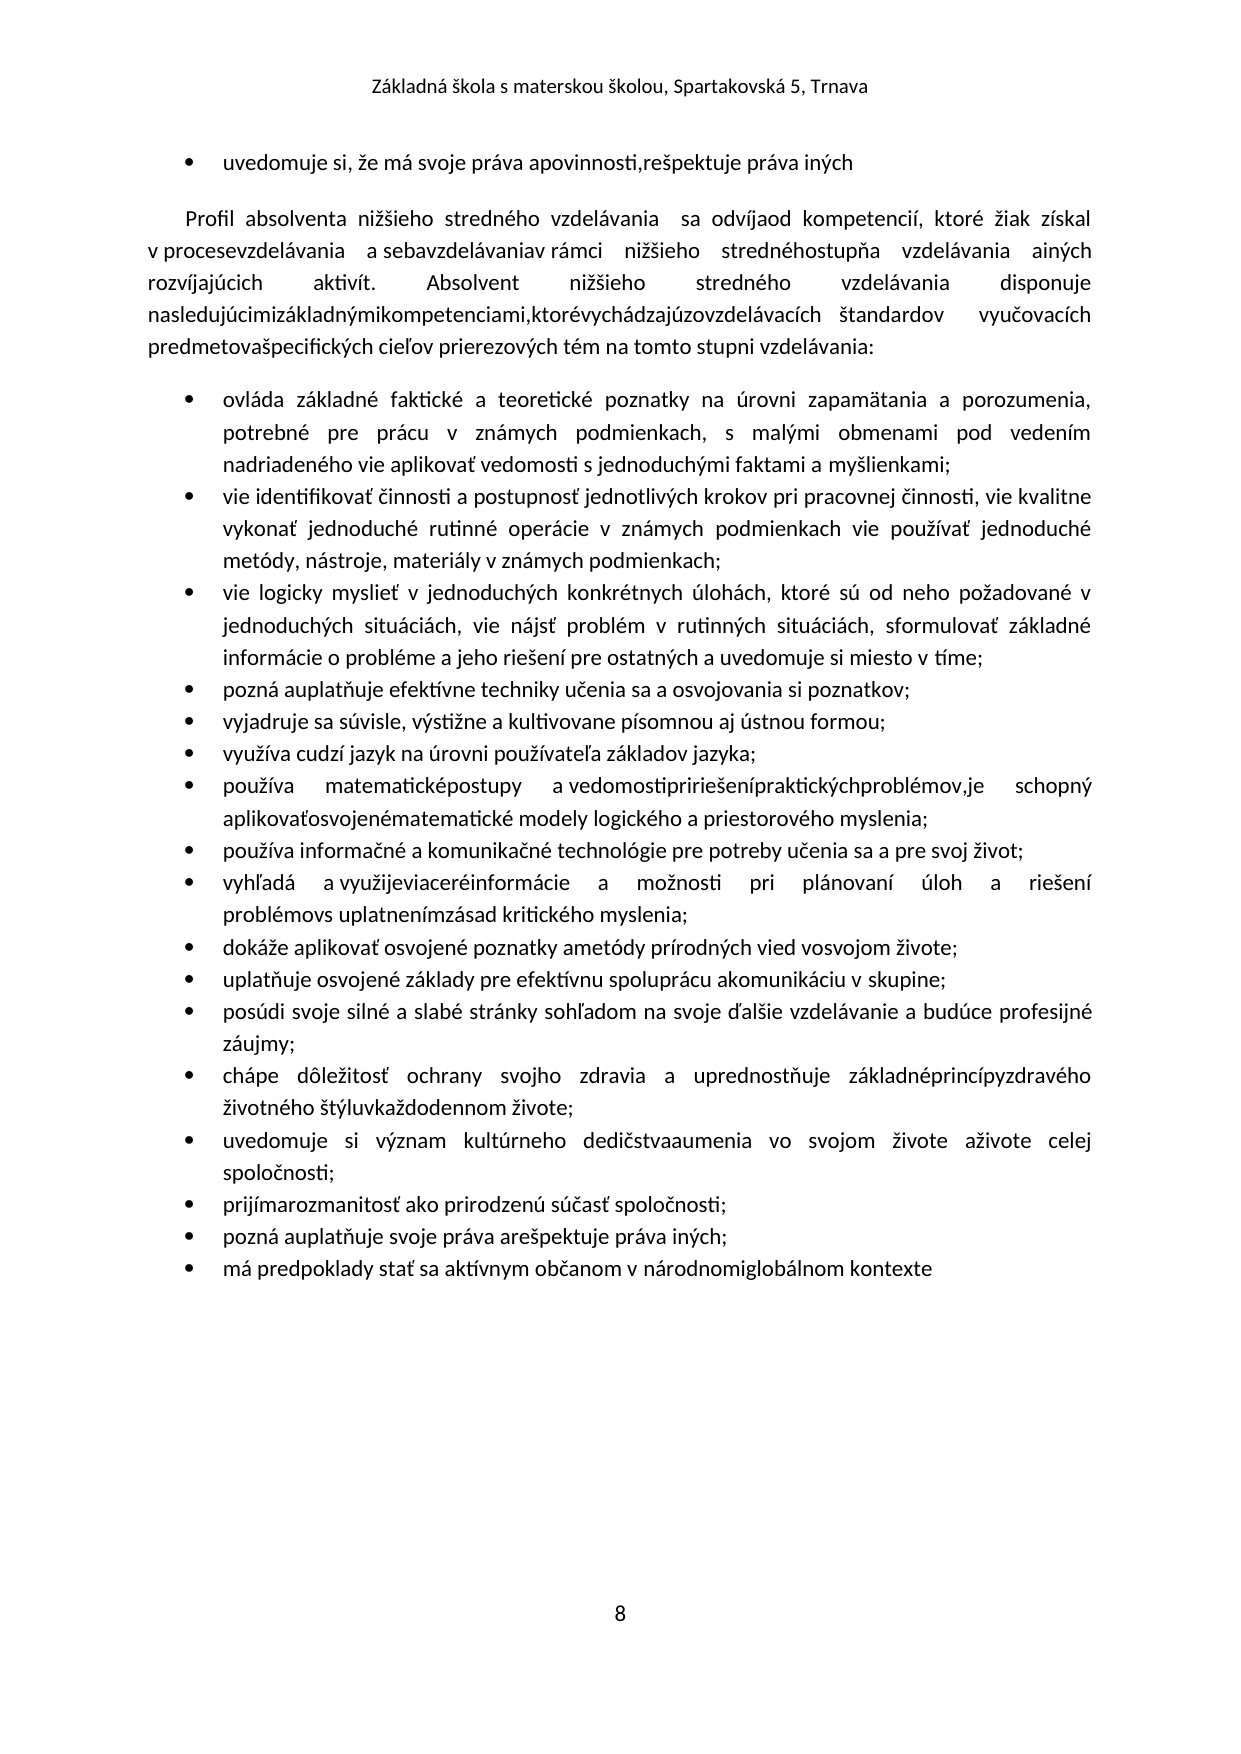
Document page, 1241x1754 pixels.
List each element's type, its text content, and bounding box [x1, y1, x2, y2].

list používa matematicképostupy a vedomostipririešenípraktickýchproblémov,je schopný aplikovaťosvojenématematické modely logického a priestorového myslenia; [185, 772, 1093, 832]
text Profil absolventa nižšieho stredného vzdelávania sa odvíjaod kompetencií, ktoré žiak získal v procesevzdelávania a sebavzdelávaniav rámci nižšieho strednéhostupňa vzdelávania ainých rozvíjajúcich aktivít. Absolvent nižšieho stredného vzdelávania disponuje nasledujúcimizákladnýmikompetenciami,ktorévychádzajúzovzdelávacích štandardov vyučovacích predmetovašpecifických cieľov prierezových tém na tomto stupni vzdelávania: [148, 204, 1093, 360]
list využíva cudzí jazyk na úrovni používateľa základov jazyka; [185, 739, 1093, 767]
list vie logicky myslieť v jednoduchých konkrétnych úlohách, ktoré sú od neho požadované v jednoduchých situáciách, vie nájsť problém v rutinných situáciách, sformulovať základné informácie o probléme a jeho riešení pre ostatných a uvedomuje si miesto v tíme; [185, 578, 1093, 671]
list prijímarozmanitosť ako prirodzenú súčasť spoločnosti; [185, 1190, 1093, 1218]
list posúdi svoje silné a slabé stránky sohľadom na svoje ďalšie vzdelávanie a budúce profesijné záujmy; [185, 997, 1093, 1057]
list chápe dôležitosť ochrany svojho zdravia a uprednostňuje základnéprincípyzdravého životného štýluvkaždodennom živote; [185, 1061, 1093, 1122]
list uplatňuje osvojené základy pre efektívnu spoluprácu akomunikáciu v skupine; [185, 965, 1093, 993]
list dokáže aplikovať osvojené poznatky ametódy prírodných vied vosvojom živote; [185, 933, 1093, 961]
list vyjadruje sa súvisle, výstižne a kultivovane písomnou aj ústnou formou; [185, 707, 1093, 735]
list pozná auplatňuje efektívne techniky učenia sa a osvojovania si poznatkov; [185, 675, 1093, 703]
list ovláda základné faktické a teoretické poznatky na úrovni zapamätania a porozumenia, potrebné pre prácu v známych podmienkach, s malými obmenami pod vedením nadriadeného vie aplikovať vedomosti s jednoduchými faktami a myšlienkami; [185, 385, 1093, 478]
list uvedomuje si, že má svoje práva apovinnosti,rešpektuje práva iných [185, 148, 1093, 176]
list používa informačné a komunikačné technológie pre potreby učenia sa a pre svoj život; [185, 836, 1093, 864]
list uvedomuje si význam kultúrneho dedičstvaaumenia vo svojom živote aživote celej spoločnosti; [185, 1126, 1093, 1186]
list má predpoklady stať sa aktívnym občanom v národnomiglobálnom kontexte [185, 1254, 1093, 1282]
list pozná auplatňuje svoje práva arešpektuje práva iných; [185, 1222, 1093, 1250]
list vie identifikovať činnosti a postupnosť jednotlivých krokov pri pracovnej činnosti, vie kvalitne vykonať jednoduché rutinné operácie v známych podmienkach vie používať jednoduché metódy, nástroje, materiály v známych podmienkach; [185, 482, 1093, 574]
list vyhľadá a využijeviaceréinformácie a možnosti pri plánovaní úloh a riešení problémovs uplatnenímzásad kritického myslenia; [185, 868, 1093, 928]
